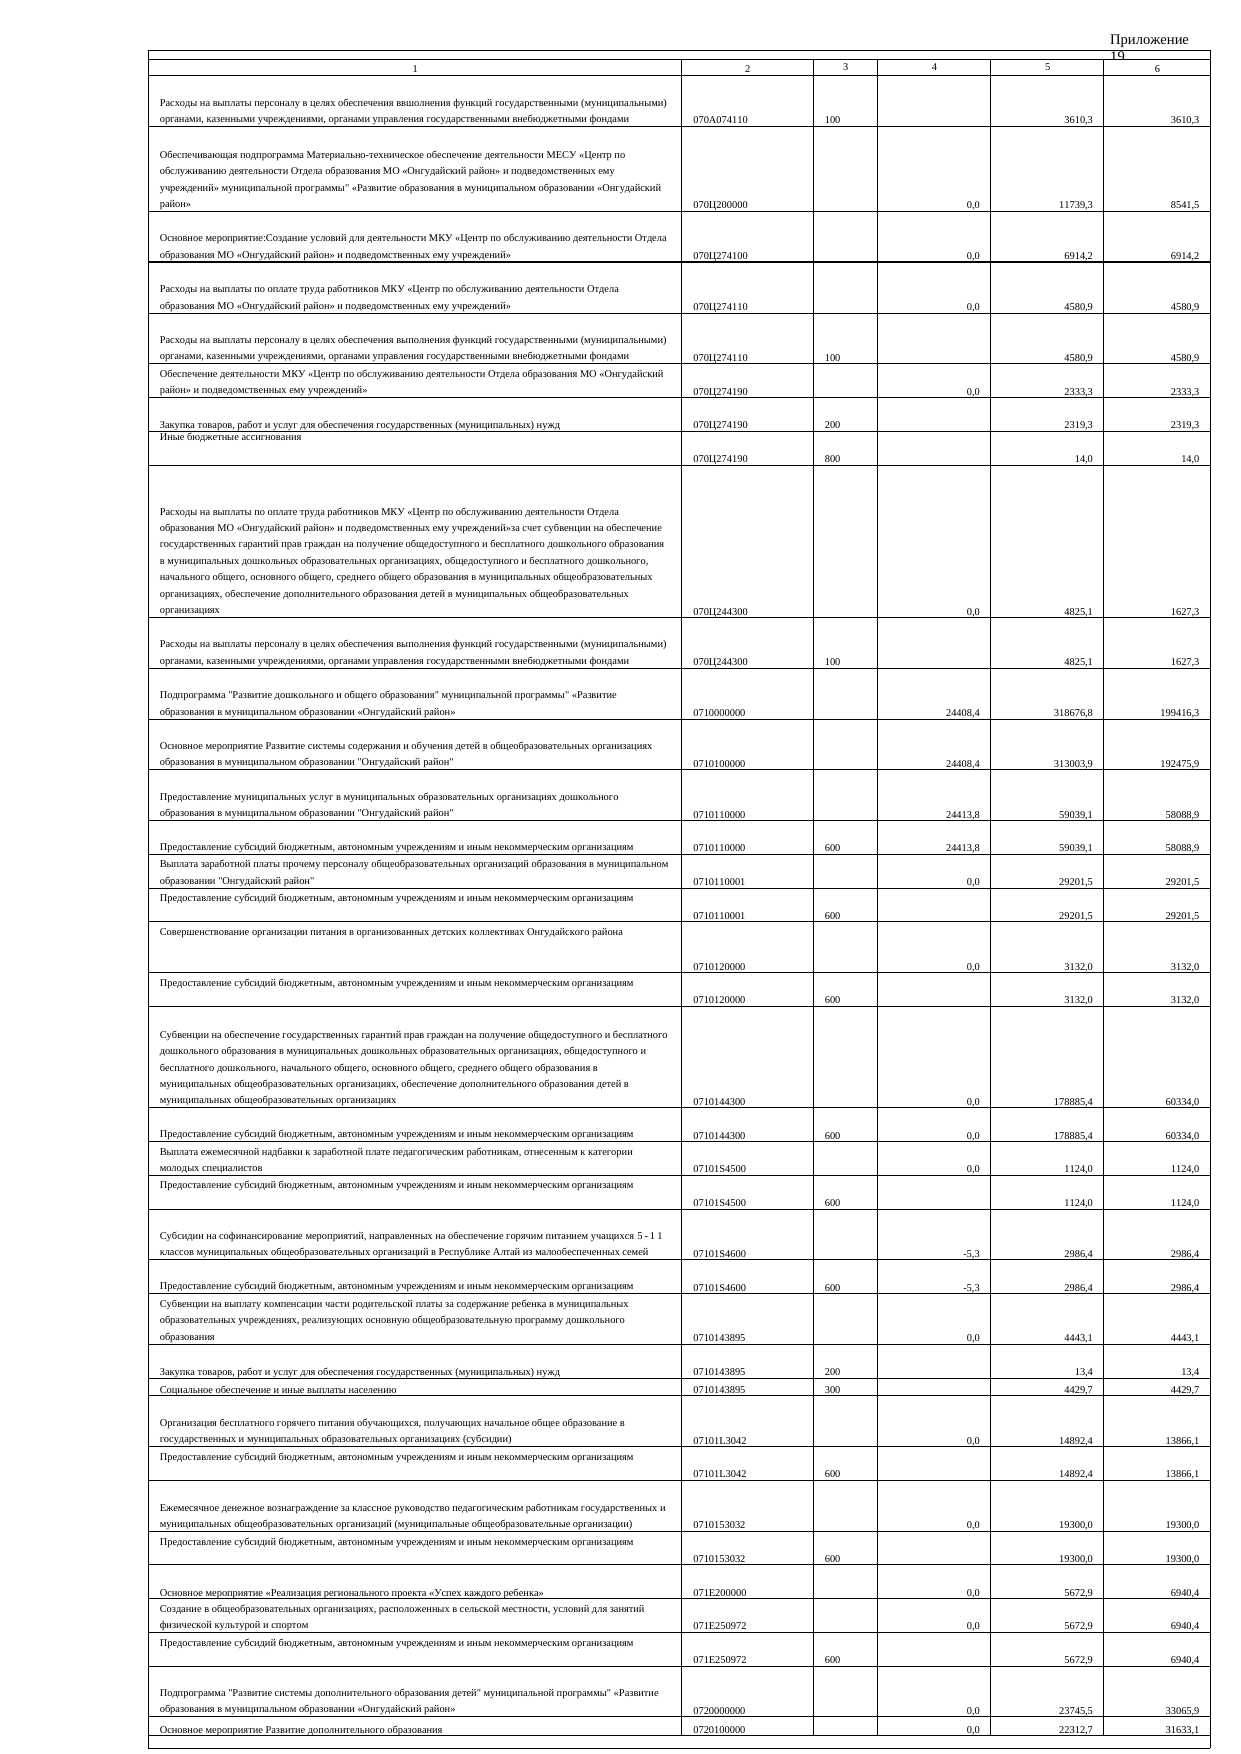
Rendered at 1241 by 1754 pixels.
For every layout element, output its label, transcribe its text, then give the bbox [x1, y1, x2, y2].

table_cell 070Ц274110 [682, 314, 813, 363]
table_cell 070Ц274190 [682, 398, 813, 431]
table_cell 3610,3 [991, 76, 1103, 126]
table_cell Предоставление субсидий бюджетным, автономным учреждениям и иным некоммерческим организациям [149, 973, 681, 1006]
table_cell 24413,8 [878, 821, 990, 854]
table_cell 1124,0 [991, 1142, 1103, 1175]
table_cell 1627,3 [1104, 618, 1210, 667]
table_cell 2333,3 [1104, 364, 1210, 397]
table_cell Расходы на выплаты персоналу в целях обеспечения выполнения функций государственными (муниципальными) органами, казенными учреждениями, органами управления государственными внебюджетными фондами [149, 314, 681, 363]
table_cell Субвенции на обеспечение государственных гарантий прав граждан на получение общедоступного и бесплатного дошкольного образования в муниципальных дошкольных образовательных организациях, общедоступного и бесплатного дошкольного, начального общего, основного общего, среднего общего образования в муниципальных общеобразовательных организациях, обеспечение дополнительного образования детей в муниципальных общеобразовательных организациях [149, 1007, 681, 1107]
table_cell -5,3 [878, 1260, 990, 1293]
table_cell 070Ц244300 [682, 466, 813, 617]
table_cell 071Е200000 [682, 1565, 813, 1598]
table_cell 6940,4 [1104, 1565, 1210, 1598]
table_cell [878, 1379, 990, 1395]
table_cell 6940,4 [1104, 1633, 1210, 1666]
table_cell 14892,4 [991, 1396, 1103, 1446]
table_cell 100 [814, 618, 877, 667]
table_cell 0,0 [878, 1565, 990, 1598]
table_cell 4443,1 [1104, 1294, 1210, 1344]
table_cell Предоставление субсидий бюджетным, автономным учреждениям и иным некоммерческим организациям [149, 1447, 681, 1480]
table_cell 29201,5 [1104, 855, 1210, 888]
table_cell [878, 1176, 990, 1209]
table_cell Выплата заработной платы прочему персоналу общеобразовательных организаций образования в муниципальном образовании "Онгудайский район" [149, 855, 681, 888]
table_cell 192475,9 [1104, 720, 1210, 769]
table_cell 200 [814, 1345, 877, 1378]
table_cell 600 [814, 821, 877, 854]
table_cell [878, 1447, 990, 1480]
table_cell 600 [814, 1260, 877, 1293]
table_cell 100 [814, 314, 877, 363]
table_cell 600 [814, 973, 877, 1006]
table_cell [878, 398, 990, 431]
table_cell 0710143895 [682, 1345, 813, 1378]
table_cell 3132,0 [1104, 973, 1210, 1006]
table_cell Выплата ежемесячной надбавки к заработной плате педагогическим работникам, отнесенным к категории молодых специалистов [149, 1142, 681, 1175]
table_cell 100 [814, 76, 877, 126]
table_cell 6914,2 [991, 212, 1103, 261]
table_cell 31633,1 [1104, 1717, 1210, 1735]
table_cell 14,0 [1104, 432, 1210, 464]
table_cell 5672,9 [991, 1633, 1103, 1666]
table_cell 19300,0 [1104, 1481, 1210, 1531]
table_cell 13,4 [991, 1345, 1103, 1378]
table_cell Предоставление субсидий бюджетным, автономным учреждениям и иным некоммерческим организациям [149, 1108, 681, 1141]
table_cell [814, 1142, 877, 1175]
table_cell [814, 127, 877, 211]
table_cell 3132,0 [991, 922, 1103, 972]
table_cell 071Е250972 [682, 1599, 813, 1632]
table_cell 070Ц274110 [682, 263, 813, 312]
table_cell 0,0 [878, 263, 990, 312]
table_cell [878, 973, 990, 1006]
table_cell Подпрограмма "Развитие дошкольного и общего образования" муниципальной программы" «Развитие образования в муниципальном образовании «Онгудайский район» [149, 669, 681, 718]
table_cell 11739,3 [991, 127, 1103, 211]
table_cell [814, 1565, 877, 1598]
table_cell 313003,9 [991, 720, 1103, 769]
table_cell 300 [814, 1379, 877, 1395]
table_cell 1124,0 [1104, 1142, 1210, 1175]
table_cell [878, 76, 990, 126]
table_cell 8541,5 [1104, 127, 1210, 211]
table_cell Социальное обеспечение и иные выплаты населению [149, 1379, 681, 1395]
table_cell 60334,0 [1104, 1007, 1210, 1107]
table_cell Предоставление субсидий бюджетным, автономным учреждениям и иным некоммерческим организациям [149, 1176, 681, 1209]
table_cell 19300,0 [991, 1532, 1103, 1564]
table_cell 2986,4 [991, 1210, 1103, 1259]
table_cell Предоставление субсидий бюджетным, автономным учреждениям и иным некоммерческим организациям [149, 1532, 681, 1564]
table_cell Основное мероприятие Развитие системы содержания и обучения детей в общеобразовательных организациях образования в муниципальном образовании "Онгудайский район" [149, 720, 681, 769]
table_cell 0,0 [878, 1599, 990, 1632]
table_cell 0,0 [878, 1142, 990, 1175]
table_cell Предоставление субсидий бюджетным, автономным учреждениям и иным некоммерческим организациям [149, 821, 681, 854]
table_cell 0710144300 [682, 1007, 813, 1107]
table_cell Совершенствование организации питания в организованных детских коллективах Онгудайского района [149, 922, 681, 972]
table_cell 070Ц274190 [682, 364, 813, 397]
table_cell [814, 922, 877, 972]
table_cell 600 [814, 1176, 877, 1209]
table_cell 0,0 [878, 1667, 990, 1716]
table_cell [814, 1396, 877, 1446]
table_cell 2319,3 [991, 398, 1103, 431]
table_cell 0,0 [878, 1007, 990, 1107]
table_cell 2986,4 [991, 1260, 1103, 1293]
table_cell 0710143895 [682, 1294, 813, 1344]
table_cell 4429,7 [1104, 1379, 1210, 1395]
table_cell 600 [814, 1447, 877, 1480]
table_cell 1627,3 [1104, 466, 1210, 617]
table_cell 07101L3042 [682, 1396, 813, 1446]
table_cell 0710110000 [682, 770, 813, 820]
table_cell 199416,3 [1104, 669, 1210, 718]
table_cell 0710153032 [682, 1532, 813, 1564]
table_cell [878, 432, 990, 464]
table_header 1 [149, 60, 681, 75]
table_cell [814, 1599, 877, 1632]
table_cell 178885,4 [991, 1007, 1103, 1107]
table_header 3 [814, 60, 877, 75]
table_cell 13866,1 [1104, 1396, 1210, 1446]
table_cell 0710153032 [682, 1481, 813, 1531]
table_cell 070Ц274190 [682, 432, 813, 464]
table_cell 1124,0 [991, 1176, 1103, 1209]
table_cell 4580,9 [1104, 263, 1210, 312]
table_cell [878, 1532, 990, 1564]
table_cell [814, 1667, 877, 1716]
table_cell 6940,4 [1104, 1599, 1210, 1632]
table_cell 24408,4 [878, 720, 990, 769]
table_cell 0,0 [878, 127, 990, 211]
table_cell [814, 1294, 877, 1344]
table_cell 14892,4 [991, 1447, 1103, 1480]
table_cell 60334,0 [1104, 1108, 1210, 1141]
table_cell 58088,9 [1104, 821, 1210, 854]
table_cell [814, 720, 877, 769]
table_cell 4443,1 [991, 1294, 1103, 1344]
table_cell 0,0 [878, 466, 990, 617]
table_cell 23745,5 [991, 1667, 1103, 1716]
table_cell 3132,0 [1104, 922, 1210, 972]
table_cell 4825,1 [991, 466, 1103, 617]
table_cell 3132,0 [991, 973, 1103, 1006]
table_cell 4580,9 [1104, 314, 1210, 363]
table_cell [814, 855, 877, 888]
table_cell 600 [814, 889, 877, 921]
table_cell -5,3 [878, 1210, 990, 1259]
table_cell 24408,4 [878, 669, 990, 718]
table_cell 07101S4600 [682, 1210, 813, 1259]
table_cell [878, 1633, 990, 1666]
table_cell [149, 1633, 681, 1666]
table_cell 0,0 [878, 855, 990, 888]
table_cell 0,0 [878, 1294, 990, 1344]
table_cell 0,0 [878, 212, 990, 261]
table_cell 4429,7 [991, 1379, 1103, 1395]
table_cell 600 [814, 1633, 877, 1666]
table_cell 0,0 [878, 1396, 990, 1446]
table_cell 0,0 [878, 1717, 990, 1735]
table_cell [878, 889, 990, 921]
table_cell 070Ц274100 [682, 212, 813, 261]
table_header 5 [991, 60, 1103, 75]
table_cell Расходы на выплаты по оплате труда работников МКУ «Центр по обслуживанию деятельности Отдела образования МО «Онгудайский район» и подведомственных ему учреждений»за счет субвенции на обеспечение государственных гарантий прав граждан на получение общедоступного и бесплатного дошкольного образования в муниципальных дошкольных образовательных организациях, общедоступного и бесплатного дошкольного, начального общего, основного общего, среднего общего образования в муниципальных общеобразовательных организациях, обеспечение дополнительного образования детей в муниципальных общеобразовательных организациях [149, 466, 681, 617]
table_cell Основное мероприятие «Реализация регионального проекта «Успех каждого ребенка» [149, 1565, 681, 1598]
table_cell 2986,4 [1104, 1260, 1210, 1293]
table_cell Закупка товаров, работ и услуг для обеспечения государственных (муниципальных) нужд [149, 398, 681, 431]
table_cell 070Ц244300 [682, 618, 813, 667]
table_cell Создание в общеобразовательных организациях, расположенных в сельской местности, условий для занятий физической культурой и спортом [149, 1599, 681, 1632]
table_cell Расходы на выплаты персоналу в целях обеспечения ввшолнения функций государственными (муниципальными) органами, казенными учреждениями, органами управления государственными внебюджетными фондами [149, 76, 681, 126]
table_cell 0710000000 [682, 669, 813, 718]
table_cell 1124,0 [1104, 1176, 1210, 1209]
table_header 4 [878, 60, 990, 75]
table_cell 29201,5 [1104, 889, 1210, 921]
table_cell Субсидии на софинансирование мероприятий, направленных на обеспечение горячим питанием учащихся 5-11 классов муниципальных общеобразовательных организаций в Республике Алтай из малообеспеченных семей [149, 1210, 681, 1259]
table_cell 07101L3042 [682, 1447, 813, 1480]
table_cell Ежемесячное денежное вознаграждение за классное руководство педагогическим работникам государственных и муниципальных общеобразовательных организаций (муниципальные общеобразовательные организации) [149, 1481, 681, 1531]
table_cell Подпрограмма "Развитие системы дополнительного образования детей" муниципальной программы" «Развитие образования в муниципальном образовании «Онгудайский район» [149, 1667, 681, 1716]
table_cell 318676,8 [991, 669, 1103, 718]
table_cell 07101S4500 [682, 1176, 813, 1209]
table_cell 800 [814, 432, 877, 464]
table_cell [814, 1210, 877, 1259]
table_cell 29201,5 [991, 889, 1103, 921]
table_cell [814, 466, 877, 617]
table_cell 0,0 [878, 364, 990, 397]
table_cell 07101S4500 [682, 1142, 813, 1175]
table_cell 13,4 [1104, 1345, 1210, 1378]
table_cell 0710120000 [682, 973, 813, 1006]
table_cell 0710110000 [682, 821, 813, 854]
table_cell 2333,3 [991, 364, 1103, 397]
table_cell [878, 1345, 990, 1378]
table_cell 19300,0 [1104, 1532, 1210, 1564]
table_cell 070Ц200000 [682, 127, 813, 211]
table_cell [814, 212, 877, 261]
table_cell Основное мероприятие Развитие дополнительного образования [149, 1717, 681, 1735]
table_cell 0720000000 [682, 1667, 813, 1716]
table_cell 22312,7 [991, 1717, 1103, 1735]
table_cell Предоставление субсидий бюджетным, автономным учреждениям и иным некоммерческим организациям [149, 1260, 681, 1293]
table_cell 0710120000 [682, 922, 813, 972]
table_cell 29201,5 [991, 855, 1103, 888]
table_cell Предоставление муниципальных услуг в муниципальных образовательных организациях дошкольного образования в муниципальном образовании "Онгудайский район" [149, 770, 681, 820]
table_cell 59039,1 [991, 821, 1103, 854]
table_cell 600 [814, 1108, 877, 1141]
table_cell Расходы на выплаты по оплате труда работников МКУ «Центр по обслуживанию деятельности Отдела образования МО «Онгудайский район» и подведомственных ему учреждений» [149, 263, 681, 312]
table_cell 0710110001 [682, 855, 813, 888]
table_cell [814, 1481, 877, 1531]
table_cell [814, 1007, 877, 1107]
table_cell [814, 364, 877, 397]
table_cell Иные бюджетные ассигнования [149, 432, 681, 464]
table_cell [878, 314, 990, 363]
table_cell 2986,4 [1104, 1210, 1210, 1259]
table_cell 07101S4600 [682, 1260, 813, 1293]
table_cell 58088,9 [1104, 770, 1210, 820]
table_cell Обеспечивающая подпрограмма Материально-техническое обеспечение деятельности МЕСУ «Центр по обслуживанию деятельности Отдела образования МО «Онгудайский район» и подведомственных ему учреждений» муниципальной программы" «Развитие образования в муниципальном образовании «Онгудайский район» [149, 127, 681, 211]
table_cell 070А074110 [682, 76, 813, 126]
table_cell 200 [814, 398, 877, 431]
table_cell Закупка товаров, работ и услуг для обеспечения государственных (муниципальных) нужд [149, 1345, 681, 1378]
table_cell 0,0 [878, 1481, 990, 1531]
table_cell 24413,8 [878, 770, 990, 820]
table_cell 0710110001 [682, 889, 813, 921]
table_cell Расходы на выплаты персоналу в целях обеспечения выполнения функций государственными (муниципальными) органами, казенными учреждениями, органами управления государственными внебюджетными фондами [149, 618, 681, 667]
table_cell 2319,3 [1104, 398, 1210, 431]
table_cell [814, 1717, 877, 1735]
table_cell 59039,1 [991, 770, 1103, 820]
table_cell 0,0 [878, 922, 990, 972]
table_cell 071Е250972 [682, 1633, 813, 1666]
table_header 2 [682, 60, 813, 75]
table_cell [814, 770, 877, 820]
table_cell 4580,9 [991, 263, 1103, 312]
table_cell 5672,9 [991, 1565, 1103, 1598]
table_cell 14,0 [991, 432, 1103, 464]
table_header 6 [1104, 60, 1210, 75]
table_cell 0720100000 [682, 1717, 813, 1735]
table_cell 33065,9 [1104, 1667, 1210, 1716]
table_cell 178885,4 [991, 1108, 1103, 1141]
table_cell Субвенции на выплату компенсации части родительской платы за содержание ребенка в муниципальных образовательных учреждениях, реализующих основную общеобразовательную программу дошкольного образования [149, 1294, 681, 1344]
table_cell 6914,2 [1104, 212, 1210, 261]
table_cell 3610,3 [1104, 76, 1210, 126]
table_cell Предоставление субсидий бюджетным, автономным учреждениям и иным некоммерческим организациям [149, 889, 681, 921]
table_cell 0710100000 [682, 720, 813, 769]
table_cell 600 [814, 1532, 877, 1564]
table_cell Основное мероприятие:Создание условий для деятельности МКУ «Центр по обслуживанию деятельности Отдела образования МО «Онгудайский район» и подведомственных ему учреждений» [149, 212, 681, 261]
table_cell 4580,9 [991, 314, 1103, 363]
table_cell Организация бесплатного горячего питания обучающихся, получающих начальное общее образование в государственных и муниципальных образовательных организациях (субсидии) [149, 1396, 681, 1446]
table_cell 19300,0 [991, 1481, 1103, 1531]
table_cell Обеспечение деятельности МКУ «Центр по обслуживанию деятельности Отдела образования МО «Онгудайский район» и подведомственных ему учреждений» [149, 364, 681, 397]
table_cell 0710143895 [682, 1379, 813, 1395]
table_cell 4825,1 [991, 618, 1103, 667]
table_cell [878, 618, 990, 667]
table_cell 13866,1 [1104, 1447, 1210, 1480]
table_cell 0710144300 [682, 1108, 813, 1141]
table_cell 5672,9 [991, 1599, 1103, 1632]
table_cell 0,0 [878, 1108, 990, 1141]
table_cell [814, 263, 877, 312]
table_cell [814, 669, 877, 718]
